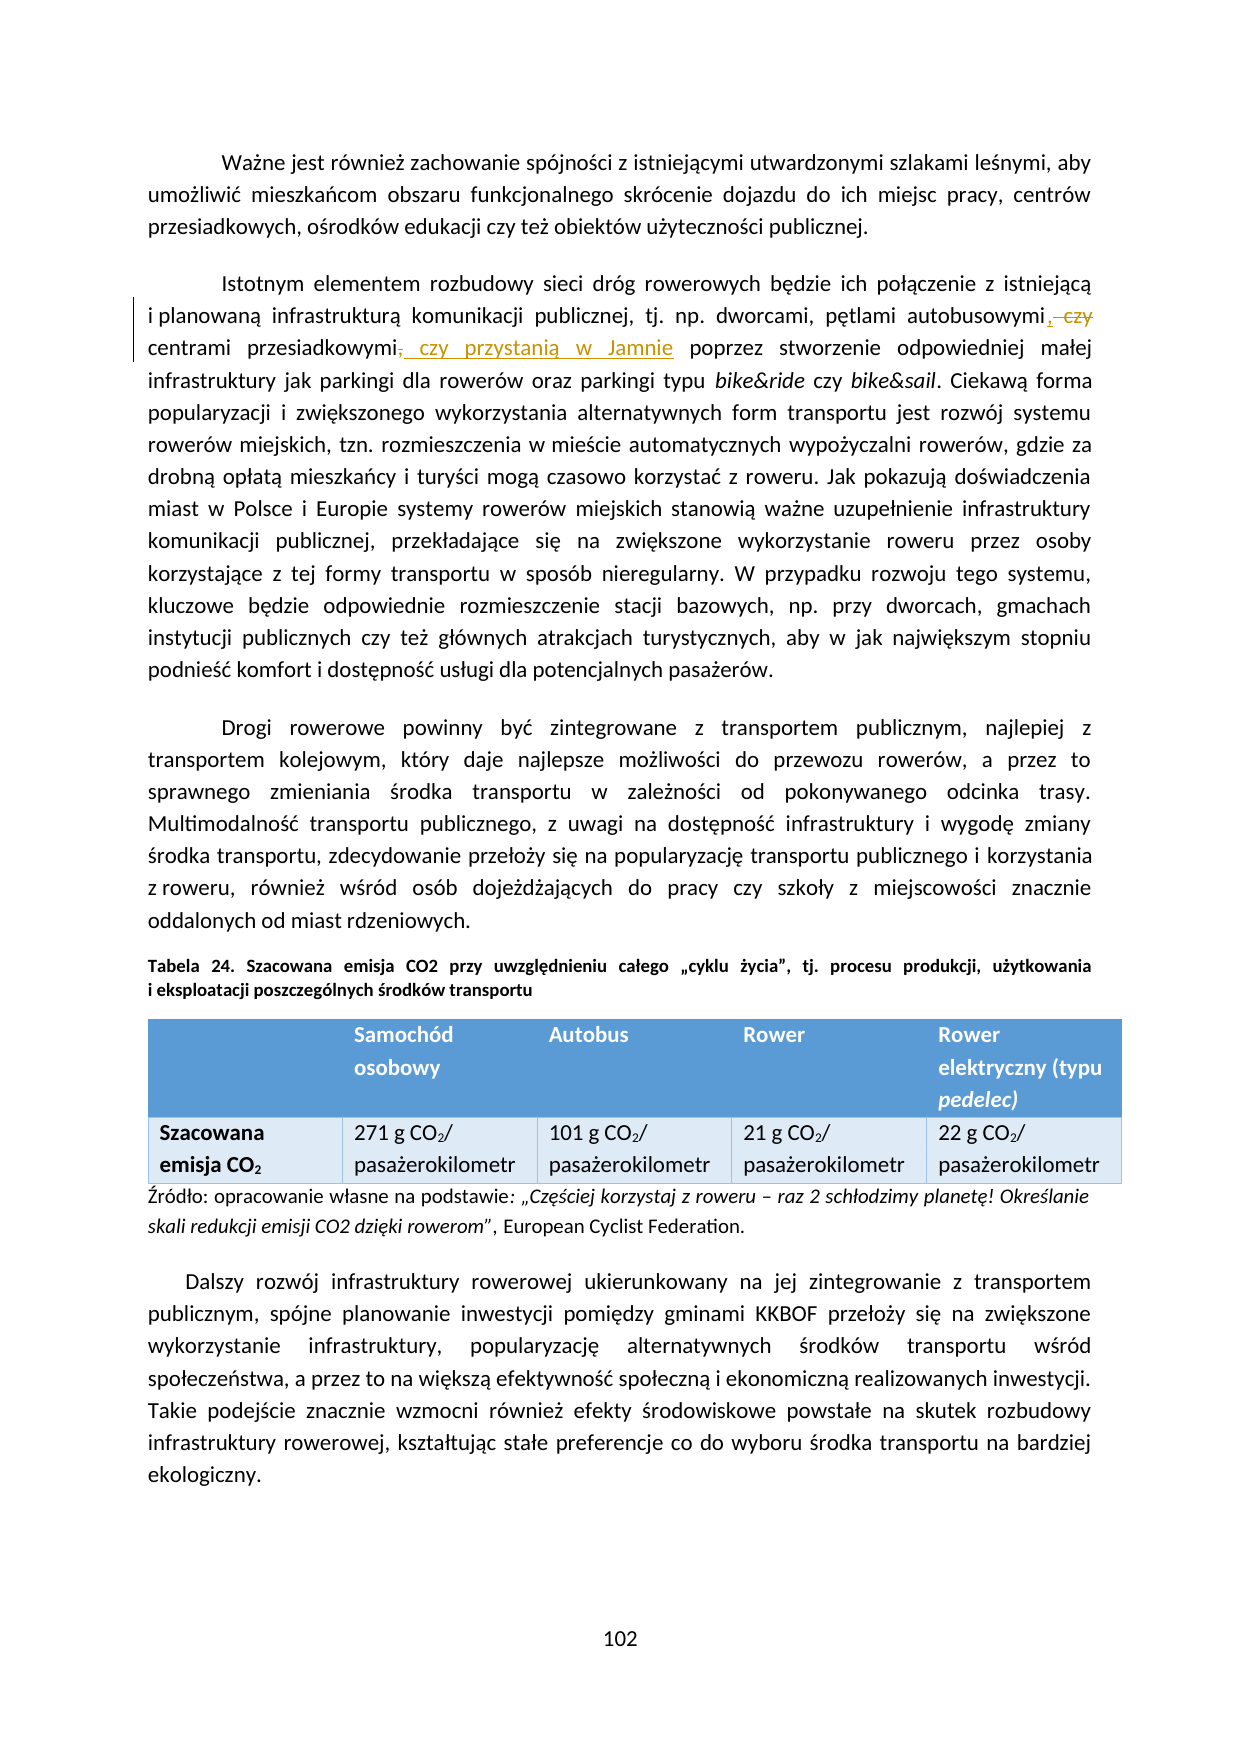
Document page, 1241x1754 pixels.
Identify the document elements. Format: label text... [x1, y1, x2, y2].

text Tabela 24. Szacowana emisja CO2 przy uwzględnieniu całego „cyklu życia”, tj. procesu produkcji, użytkowania i eksploatacji poszczególnych środków transportu [148, 954, 1093, 1002]
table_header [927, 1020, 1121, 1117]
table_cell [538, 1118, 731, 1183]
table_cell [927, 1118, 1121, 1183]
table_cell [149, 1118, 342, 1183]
text Dalszy rozwój infrastruktury rowerowej ukierunkowany na jej zintegrowanie z transportem publicznym, spójne planowanie inwestycji pomiędzy gminami KKBOF przełoży się na zwiększone wykorzystanie infrastruktury, popularyzację alternatywnych środków transportu wśród społeczeństwa, a przez to na większą efektywność społeczną i ekonomiczną realizowanych inwestycji. Takie podejście znacznie wzmocni również efekty środowiskowe powstałe na skutek rozbudowy infrastruktury rowerowej, kształtując stałe preferencje co do wyboru środka transportu na bardziej ekologiczny. [148, 1267, 1093, 1488]
text Drogi rowerowe powinny być zintegrowane z transportem publicznym, najlepiej z transportem kolejowym, który daje najlepsze możliwości do przewozu rowerów, a przez to sprawnego zmieniania środka transportu w zależności od pokonywanego odcinka trasy. Multimodalność transportu publicznego, z uwagi na dostępność infrastruktury i wygodę zmiany środka transportu, zdecydowanie przełoży się na popularyzację transportu publicznego i korzystania z roweru, również wśród osób dojeżdżających do pracy czy szkoły z miejscowości znacznie oddalonych od miast rdzeniowych. [148, 713, 1093, 934]
text Źródło: opracowanie własne na podstawie: „Częściej korzystaj z roweru – raz 2 schłodzimy planetę! Określanie skali redukcji emisji CO2 dzięki rowerom”, European Cyclist Federation. [148, 1184, 1093, 1238]
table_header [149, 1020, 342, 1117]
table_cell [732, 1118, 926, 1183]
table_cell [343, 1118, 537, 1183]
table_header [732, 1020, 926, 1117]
text Ważne jest również zachowanie spójności z istniejącymi utwardzonymi szlakami leśnymi, aby umożliwić mieszkańcom obszaru funkcjonalnego skrócenie dojazdu do ich miejsc pracy, centrów przesiadkowych, ośrodków edukacji czy też obiektów użyteczności publicznej. [148, 148, 1093, 240]
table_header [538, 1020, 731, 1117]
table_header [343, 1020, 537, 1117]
text Istotnym elementem rozbudowy sieci dróg rowerowych będzie ich połączenie z istniejącą i planowaną infrastrukturą komunikacji publicznej, tj. np. dworcami, pętlami autobusowymi centrami przesiadkowymi poprzez stworzenie odpowiedniej małej infrastruktury jak parkingi dla rowerów oraz parkingi typu bike&ride czy bike&sail. Ciekawą forma popularyzacji i zwiększonego wykorzystania alternatywnych form transportu jest rozwój systemu rowerów miejskich, tzn. rozmieszczenia w mieście automatycznych wypożyczalni rowerów, gdzie za drobną opłatą mieszkańcy i turyści mogą czasowo korzystać z roweru. Jak pokazują doświadczenia miast w Polsce i Europie systemy rowerów miejskich stanowią ważne uzupełnienie infrastruktury komunikacji publicznej, przekładające się na zwiększone wykorzystanie roweru przez osoby korzystające z tej formy transportu w sposób nieregularny. W przypadku rozwoju tego systemu, kluczowe będzie odpowiednie rozmieszczenie stacji bazowych, np. przy dworcach, gmachach instytucji publicznych czy też głównych atrakcjach turystycznych, aby w jak największym stopniu podnieść komfort i dostępność usługi dla potencjalnych pasażerów. [148, 269, 1093, 683]
